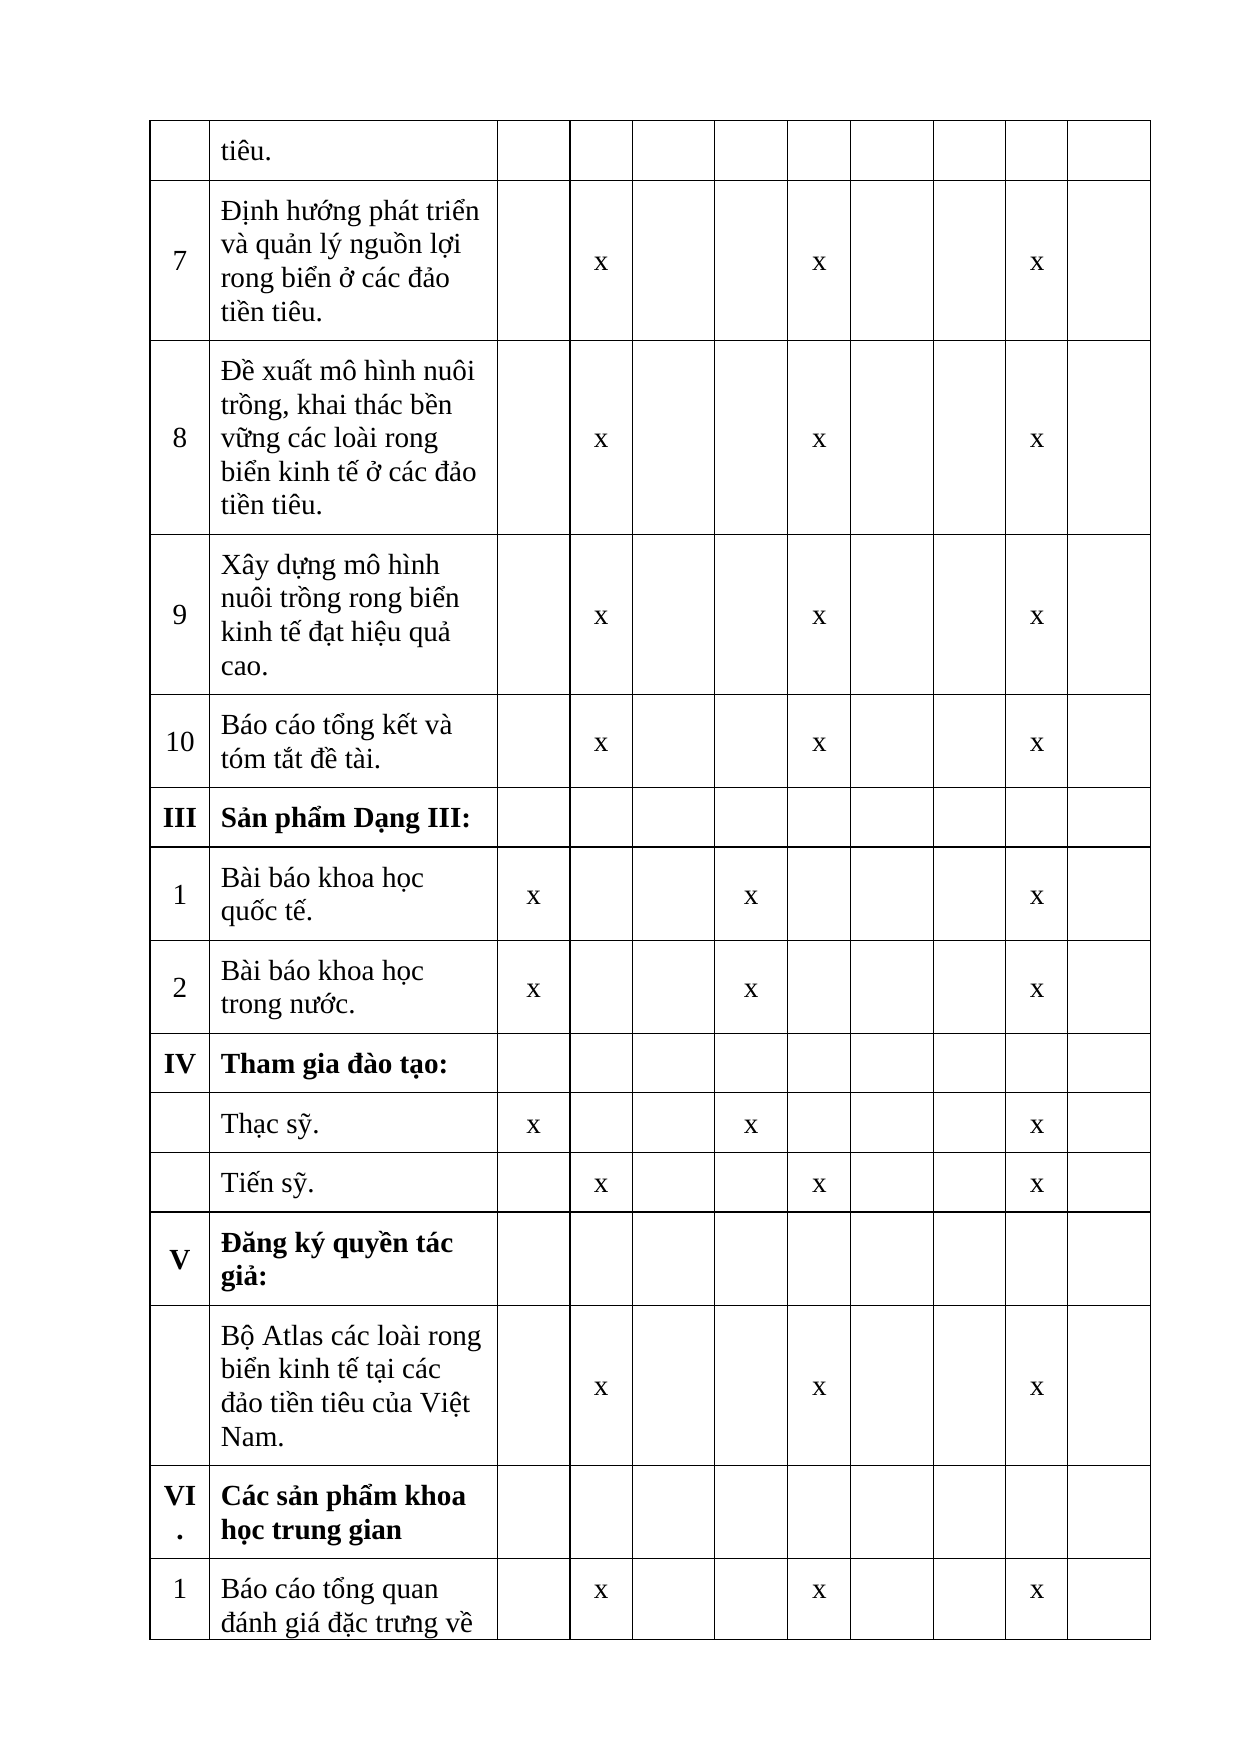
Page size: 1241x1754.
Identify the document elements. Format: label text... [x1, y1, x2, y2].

table_cell [633, 121, 714, 179]
table_cell x [571, 121, 632, 179]
table_cell [498, 121, 569, 179]
table_cell [498, 181, 569, 340]
table_cell x [571, 1559, 632, 1638]
table_cell [715, 1306, 787, 1465]
table_cell [788, 1466, 850, 1558]
table_cell [934, 941, 1005, 1033]
table_cell x [1006, 1153, 1067, 1211]
table_cell x [1006, 848, 1067, 939]
table_cell Tiến sỹ. [210, 1153, 497, 1211]
table_cell [633, 695, 714, 787]
table_cell [571, 1093, 632, 1152]
table_cell [934, 1093, 1005, 1152]
table_cell [1068, 695, 1150, 787]
table_cell [498, 695, 569, 787]
table_cell Định hướng phát triển và quản lý nguồn lợi rong biển ở các đảo tiền tiêu. [210, 181, 497, 340]
table_cell 1 [151, 848, 209, 939]
table_cell [1006, 1034, 1067, 1092]
table_cell [934, 1466, 1005, 1558]
table_cell [851, 695, 933, 787]
table_cell [1068, 941, 1150, 1033]
table_cell [633, 1466, 714, 1558]
table_cell V [151, 1213, 209, 1304]
table_cell [498, 535, 569, 694]
table_cell [851, 1034, 933, 1092]
table_cell [851, 1093, 933, 1152]
table_cell [934, 1213, 1005, 1304]
table_cell [1068, 1153, 1150, 1211]
table_cell [1006, 788, 1067, 846]
table_cell [498, 788, 569, 846]
table_cell [633, 848, 714, 939]
table_cell [851, 1213, 933, 1304]
table_cell [715, 535, 787, 694]
table_cell x [788, 1153, 850, 1211]
table_cell x [498, 941, 569, 1033]
table_cell [1068, 1213, 1150, 1304]
table_cell [1068, 1466, 1150, 1558]
table_cell [498, 1466, 569, 1558]
table_cell [1006, 1213, 1067, 1304]
table_cell Báo cáo tổng kết và tóm tắt đề tài. [210, 695, 497, 787]
table_cell [498, 1559, 569, 1638]
table_cell [851, 848, 933, 939]
table_cell x [571, 535, 632, 694]
table_cell x [1006, 181, 1067, 340]
table_cell [151, 1306, 209, 1465]
table_cell [633, 1559, 714, 1638]
table_cell x [1006, 1306, 1067, 1465]
table_cell x [1006, 1559, 1067, 1638]
table_cell x [788, 121, 850, 179]
table_cell Thạc sỹ. [210, 1093, 497, 1152]
table_cell [633, 341, 714, 533]
table_cell x [1006, 535, 1067, 694]
table_cell x [571, 341, 632, 533]
table_cell [1068, 121, 1150, 179]
table_cell [1006, 1466, 1067, 1558]
table_cell x [498, 1093, 569, 1152]
table_cell [715, 695, 787, 787]
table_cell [210, 121, 497, 179]
table_cell Sản phẩm Dạng III: [210, 788, 497, 846]
table_cell [934, 535, 1005, 694]
table_cell [498, 1153, 569, 1211]
table_cell [715, 788, 787, 846]
table_cell [633, 788, 714, 846]
table_cell Đăng ký quyền tác giả: [210, 1213, 497, 1304]
table_cell [571, 941, 632, 1033]
table_cell [788, 848, 850, 939]
table_cell [934, 121, 1005, 179]
table_cell [934, 1034, 1005, 1092]
table_cell [851, 1559, 933, 1638]
table_cell 9 [151, 535, 209, 694]
table_cell x [788, 535, 850, 694]
table_cell III [151, 788, 209, 846]
table_cell [633, 941, 714, 1033]
table_cell [851, 788, 933, 846]
table_cell [633, 1153, 714, 1211]
table_cell x [788, 695, 850, 787]
table_cell [851, 1306, 933, 1465]
table_cell Tham gia đào tạo: [210, 1034, 497, 1092]
table_cell Bộ Atlas các loài rong biển kinh tế tại các đảo tiền tiêu của Việt Nam. [210, 1306, 497, 1465]
table_cell Bài báo khoa học trong nước. [210, 941, 497, 1033]
table_cell [934, 1306, 1005, 1465]
table_cell 8 [151, 341, 209, 533]
table_cell [498, 1306, 569, 1465]
table_cell x [788, 341, 850, 533]
table_cell x [1006, 941, 1067, 1033]
table_cell [571, 1034, 632, 1092]
table_cell [151, 1153, 209, 1211]
table_cell x [715, 848, 787, 939]
table_cell [498, 1213, 569, 1304]
table_cell x [571, 181, 632, 340]
table_cell 1 [151, 1559, 209, 1638]
table_cell [715, 1559, 787, 1638]
table_cell [788, 1034, 850, 1092]
table_cell 7 [151, 181, 209, 340]
table_cell [788, 941, 850, 1033]
table_cell [571, 788, 632, 846]
table_cell Đề xuất mô hình nuôi trồng, khai thác bền vững các loài rong biển kinh tế ở các đảo tiền tiêu. [210, 341, 497, 533]
table_cell [1068, 848, 1150, 939]
table_cell [788, 1213, 850, 1304]
table_cell [851, 181, 933, 340]
table_cell [633, 1034, 714, 1092]
table_cell x [1006, 695, 1067, 787]
table_cell Bài báo khoa học quốc tế. [210, 848, 497, 939]
table_cell [715, 341, 787, 533]
table_cell x [571, 695, 632, 787]
table_cell [934, 788, 1005, 846]
table_cell [1068, 1034, 1150, 1092]
table_cell [715, 181, 787, 340]
table_cell [151, 1093, 209, 1152]
table_cell [715, 1213, 787, 1304]
table_cell x [715, 1093, 787, 1152]
table_cell [851, 1153, 933, 1211]
table_cell [851, 1466, 933, 1558]
table_cell VI. [151, 1466, 209, 1558]
table_cell [851, 341, 933, 533]
table_cell 2 [151, 941, 209, 1033]
table_cell x [1006, 341, 1067, 533]
table_cell x [788, 1559, 850, 1638]
table_cell [788, 788, 850, 846]
table_cell [715, 1466, 787, 1558]
table_cell x [788, 1306, 850, 1465]
table_cell x [1006, 1093, 1067, 1152]
table_cell [633, 1093, 714, 1152]
table_cell Các sản phẩm khoa học trung gian [210, 1466, 497, 1558]
table_cell x [1006, 121, 1067, 179]
table_cell 10 [151, 695, 209, 787]
table_cell [1068, 1559, 1150, 1638]
table_cell [851, 941, 933, 1033]
table_cell [1068, 1306, 1150, 1465]
table_cell IV [151, 1034, 209, 1092]
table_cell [210, 1559, 497, 1638]
table_cell x [715, 941, 787, 1033]
table_cell 6 [151, 121, 209, 179]
table_cell x [498, 848, 569, 939]
table_cell [851, 121, 933, 179]
table_cell [851, 535, 933, 694]
table_cell [1068, 788, 1150, 846]
table_cell [633, 1306, 714, 1465]
table_cell x [788, 181, 850, 340]
table_cell [571, 1466, 632, 1558]
table_cell Xây dựng mô hình nuôi trồng rong biển kinh tế đạt hiệu quả cao. [210, 535, 497, 694]
table_cell [633, 181, 714, 340]
table_cell [715, 121, 787, 179]
table_cell x [571, 1306, 632, 1465]
table_cell [715, 1153, 787, 1211]
table_cell [934, 341, 1005, 533]
table_cell [1068, 181, 1150, 340]
table_cell [788, 1093, 850, 1152]
table_cell [934, 695, 1005, 787]
table_cell [571, 1213, 632, 1304]
table_cell [1068, 1093, 1150, 1152]
table_cell [498, 341, 569, 533]
table_cell [934, 1153, 1005, 1211]
table_cell [571, 848, 632, 939]
table_cell [715, 1034, 787, 1092]
table_cell [1068, 341, 1150, 533]
table_cell [934, 848, 1005, 939]
table_cell [633, 535, 714, 694]
table_cell x [571, 1153, 632, 1211]
table_cell [934, 1559, 1005, 1638]
table_cell [633, 1213, 714, 1304]
table_cell [498, 1034, 569, 1092]
table_cell [1068, 535, 1150, 694]
table_cell [934, 181, 1005, 340]
